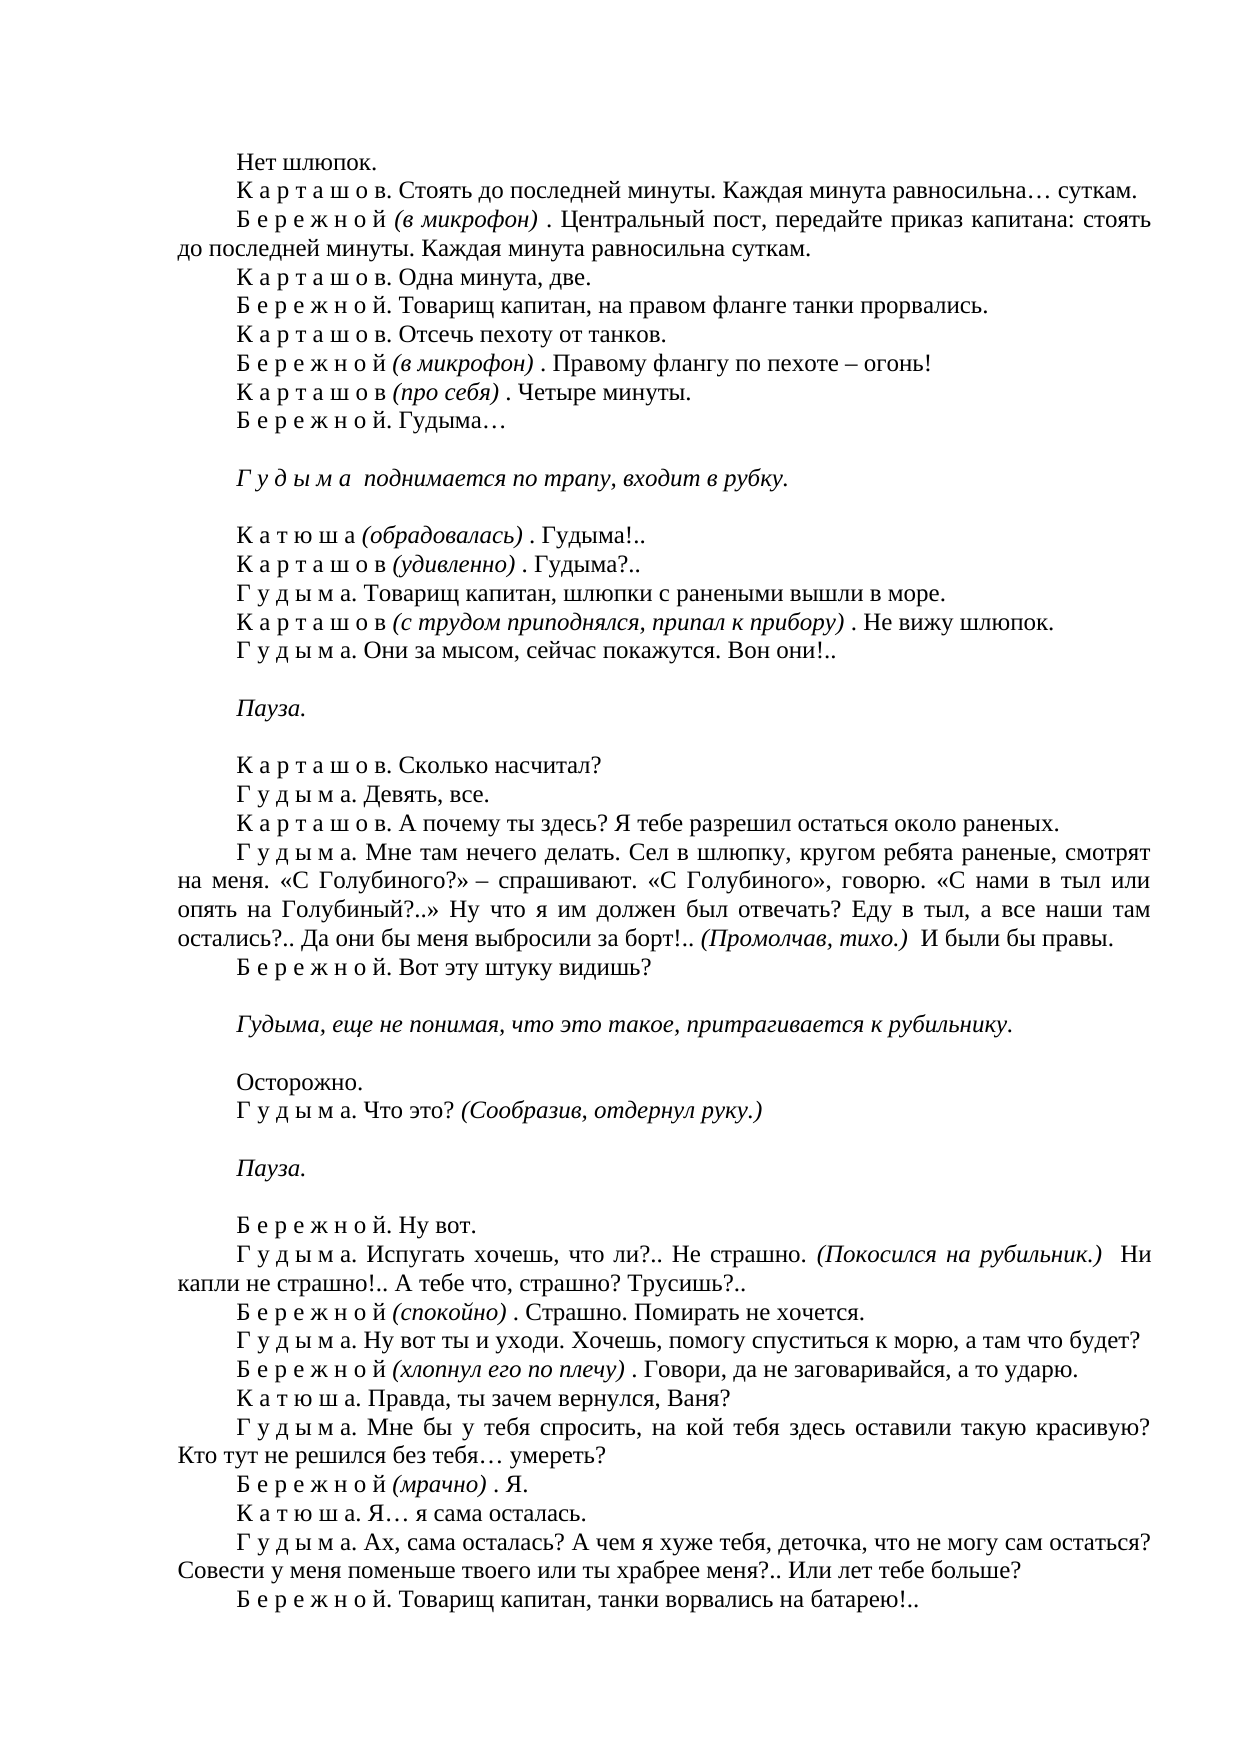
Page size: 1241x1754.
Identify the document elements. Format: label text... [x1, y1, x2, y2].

text Г у д ы м а поднимается по трапу, входит в рубку. [177, 463, 1152, 492]
text К а т ю ш а. Правда, ты зачем вернулся, Ваня? [177, 1383, 1152, 1412]
text К а р т а ш о в (про себя) . Четыре минуты. [177, 377, 1152, 406]
text К а р т а ш о в. Отсечь пехоту от танков. [177, 319, 1152, 348]
text Б е р е ж н о й (хлопнул его по плечу) . Говори, да не заговаривайся, а то ударю. [177, 1354, 1152, 1383]
text Б е р е ж н о й (мрачно) . Я. [177, 1469, 1152, 1498]
text Б е р е ж н о й. Вот эту штуку видишь? [177, 952, 1152, 981]
text Г у д ы м а. Ах, сама осталась? А чем я хуже тебя, деточка, что не могу сам остаться? Совести у меня поменьше твоего или ты храбрее меня?.. Или лет тебе больше? [177, 1527, 1152, 1584]
text Пауза. [177, 693, 1152, 722]
text Г у д ы м а. Что это? (Сообразив, отдернул руку.) [177, 1096, 1152, 1124]
text Г у д ы м а. Мне там нечего делать. Сел в шлюпку, кругом ребята раненые, смотрят на меня. «С Голубиного?» – спрашивают. «С Голубиного», говорю. «С нами в тыл или опять на Голубиный?..» Ну что я им должен был отвечать? Еду в тыл, а все наши там остались?.. Да они бы меня выбросили за борт!.. (Промолчав, тихо.) И были бы правы. [177, 837, 1152, 952]
text Гудыма, еще не понимая, что это такое, притрагивается к рубильнику. [177, 1009, 1152, 1038]
text Г у д ы м а. Товарищ капитан, шлюпки с ранеными вышли в море. [177, 578, 1152, 607]
text Б е р е ж н о й (в микрофон) . Центральный пост, передайте приказ капитана: стоять до последней минуты. Каждая минута равносильна суткам. [177, 204, 1152, 262]
text К а т ю ш а (обрадовалась) . Гудыма!.. [177, 521, 1152, 549]
text К а р т а ш о в. Стоять до последней минуты. Каждая минута равносильна… суткам. [177, 176, 1152, 204]
text К а р т а ш о в. А почему ты здесь? Я тебе разрешил остаться около раненых. [177, 808, 1152, 837]
text Г у д ы м а. Испугать хочешь, что ли?.. Не страшно. (Покосился на рубильник.) Ни капли не страшно!.. А тебе что, страшно? Трусишь?.. [177, 1239, 1152, 1297]
text К а р т а ш о в (с трудом приподнялся, припал к прибору) . Не вижу шлюпок. [177, 607, 1152, 636]
text Нет шлюпок. [177, 147, 1152, 176]
text Б е р е ж н о й (спокойно) . Страшно. Помирать не хочется. [177, 1297, 1152, 1326]
text К а р т а ш о в. Сколько насчитал? [177, 751, 1152, 779]
text Пауза. [177, 1153, 1152, 1182]
text Осторожно. [177, 1067, 1152, 1096]
text Б е р е ж н о й (в микрофон) . Правому флангу по пехоте – огонь! [177, 348, 1152, 377]
text Г у д ы м а. Ну вот ты и уходи. Хочешь, помогу спуститься к морю, а там что будет? [177, 1326, 1152, 1354]
text Г у д ы м а. Мне бы у тебя спросить, на кой тебя здесь оставили такую красивую? Кто тут не решился без тебя… умереть? [177, 1412, 1152, 1469]
text Г у д ы м а. Они за мысом, сейчас покажутся. Вон они!.. [177, 636, 1152, 664]
text Б е р е ж н о й. Гудыма… [177, 406, 1152, 434]
text Б е р е ж н о й. Ну вот. [177, 1211, 1152, 1239]
text Г у д ы м а. Девять, все. [177, 779, 1152, 808]
text Б е р е ж н о й. Товарищ капитан, на правом фланге танки прорвались. [177, 291, 1152, 319]
text К а т ю ш а. Я… я сама осталась. [177, 1498, 1152, 1527]
text Б е р е ж н о й. Товарищ капитан, танки ворвались на батарею!.. [177, 1584, 1152, 1613]
text К а р т а ш о в. Одна минута, две. [177, 262, 1152, 291]
text К а р т а ш о в (удивленно) . Гудыма?.. [177, 549, 1152, 578]
